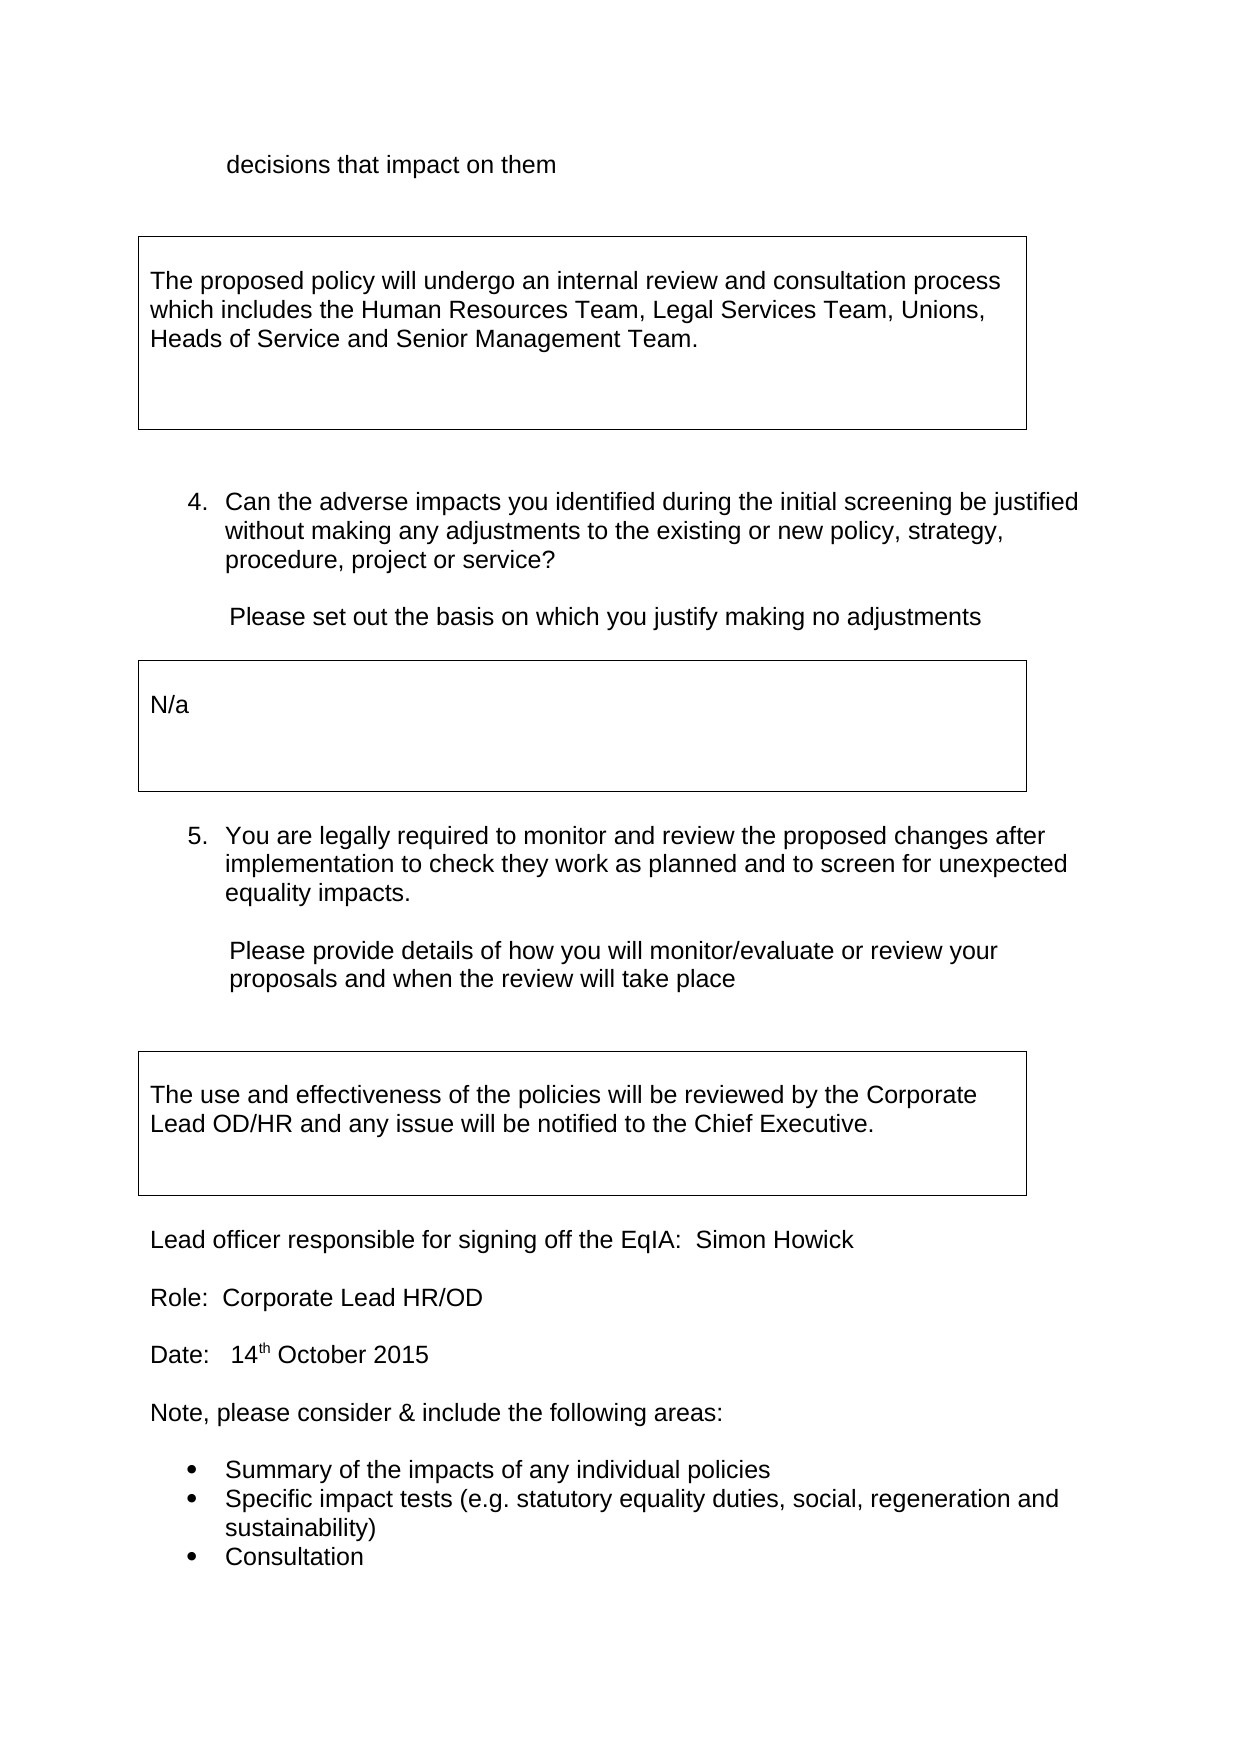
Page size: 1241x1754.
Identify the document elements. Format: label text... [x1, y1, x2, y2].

text proposals and when the review will take place [187, 964, 1090, 993]
text Lead officer responsible for signing off the EqIA: Simon Howick [150, 1225, 1090, 1254]
text decisions that impact on them [150, 150, 1090, 179]
list Can the adverse impacts you identified during the initial screening be justified without making any adjustments to the existing or new policy, strategy, procedure, project or service? [187, 487, 1090, 573]
list Specific impact tests (e.g. statutory equality duties, social, regeneration and sustainability) [187, 1484, 1090, 1542]
list Summary of the impacts of any individual policies [187, 1455, 1090, 1484]
text Role: Corporate Lead HR/OD [150, 1283, 1090, 1311]
list You are legally required to monitor and review the proposed changes after implementation to check they work as planned and to screen for unexpected equality impacts. [187, 821, 1090, 907]
text Please set out the basis on which you justify making no adjustments [187, 602, 1090, 631]
table_header The use and effectiveness of the policies will be reviewed by the Corporate Lead OD/HR and any issue will be notified to the Chief Executive. [139, 1052, 1026, 1195]
table_header The proposed policy will undergo an internal review and consultation process which includes the Human Resources Team, Legal Services Team, Unions, Heads of Service and Senior Management Team. [139, 237, 1026, 429]
table_header N/a [139, 661, 1026, 791]
text Note, please consider & include the following areas: [150, 1398, 1090, 1426]
text Please provide details of how you will monitor/evaluate or review your [187, 936, 1090, 964]
text Date: 14th October 2015 [150, 1340, 1090, 1369]
list Consultation [187, 1542, 1090, 1571]
